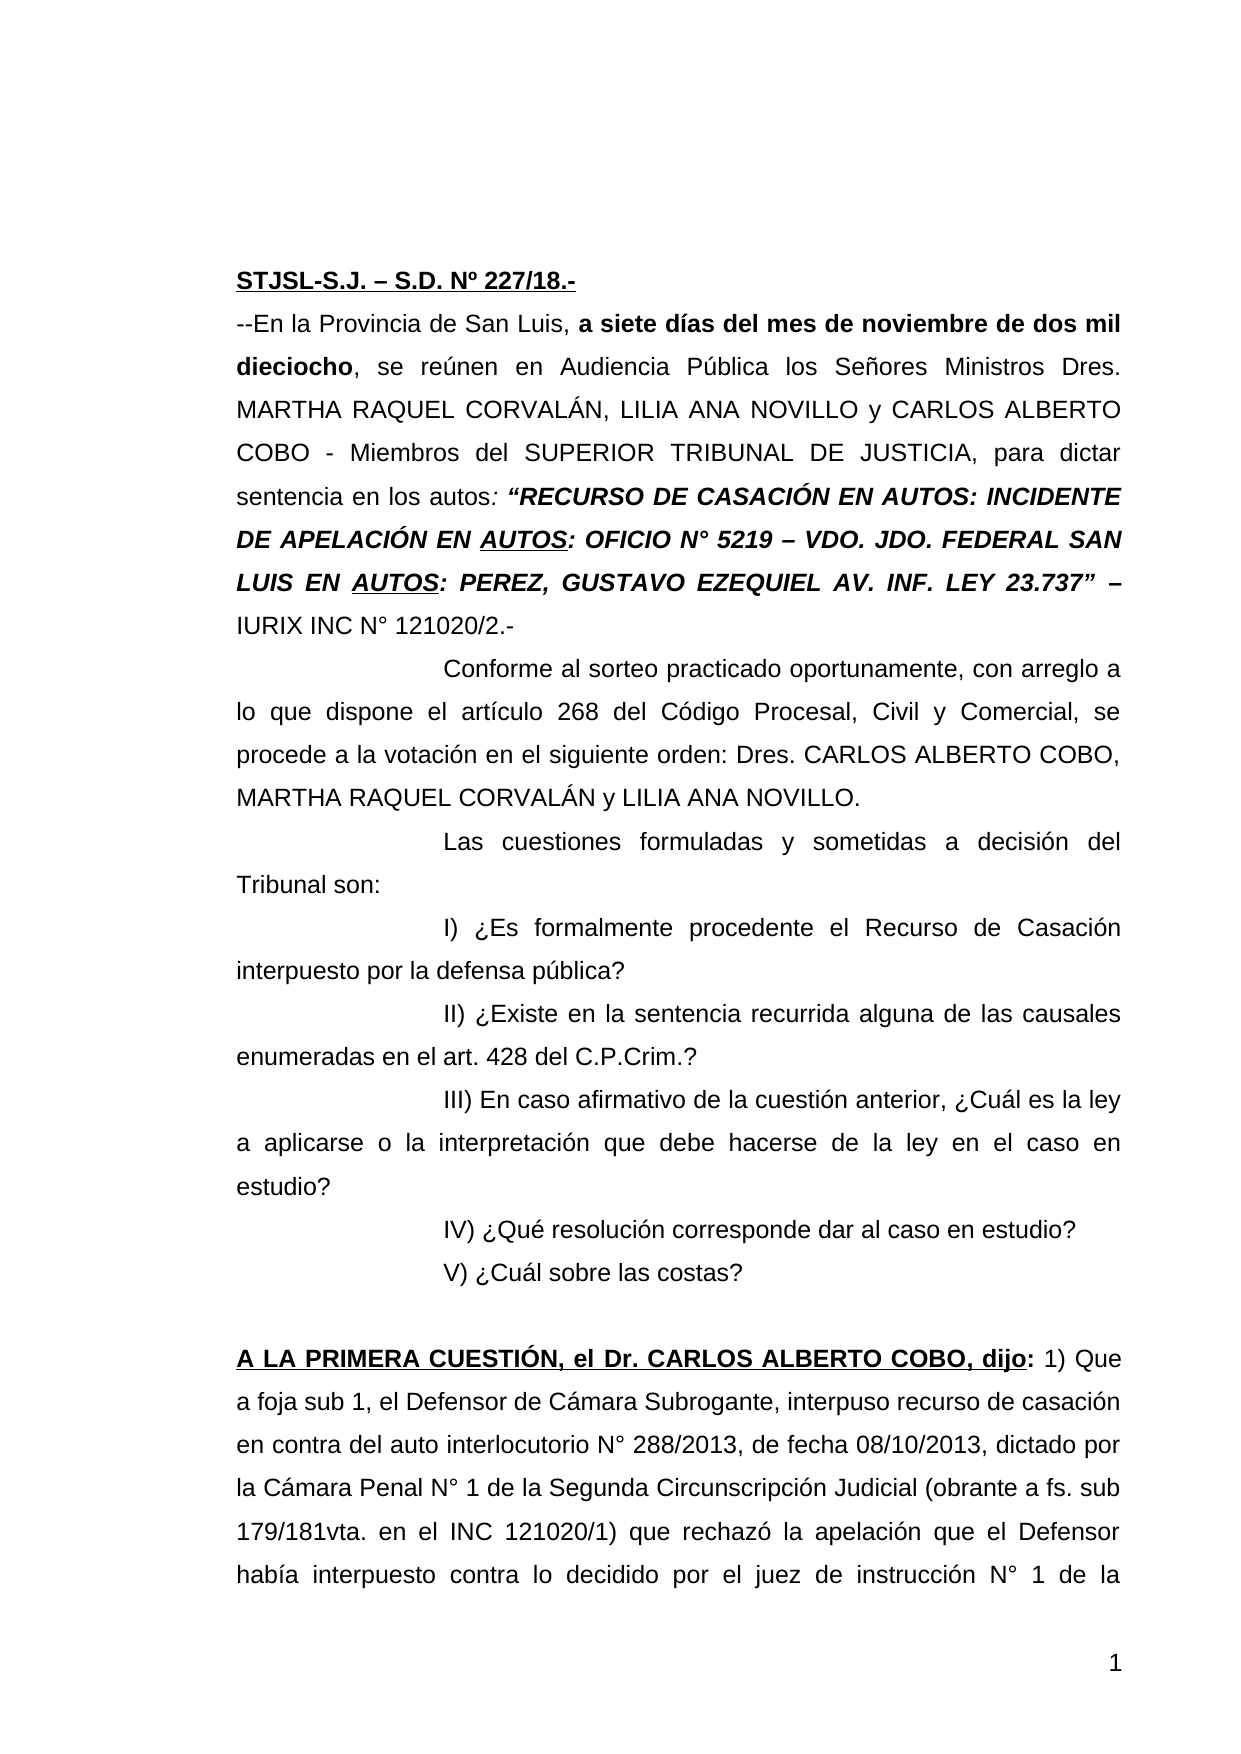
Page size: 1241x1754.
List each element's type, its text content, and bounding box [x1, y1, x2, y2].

text V) ¿Cuál sobre las costas? [236, 1258, 1122, 1286]
text Las cuestiones formuladas y sometidas a decisión del Tribunal son: [236, 826, 1122, 898]
text III) En caso afirmativo de la cuestión anterior, ¿Cuál es la ley a aplicarse o la interpretación que debe hacerse de la ley en el caso en estudio? [236, 1085, 1122, 1200]
text --En la Provincia de San Luis, a siete días del mes de noviembre de dos mil dieciocho, se reúnen en Audiencia Pública los Señores Ministros Dres. MARTHA RAQUEL CORVALÁN, LILIA ANA NOVILLO y CARLOS ALBERTO COBO - Miembros del SUPERIOR TRIBUNAL DE JUSTICIA, para dictar sentencia en los autos: “RECURSO DE CASACIÓN EN AUTOS: INCIDENTE DE APELACIÓN EN AUTOS: OFICIO N° 5219 – VDO. JDO. FEDERAL SAN LUIS EN AUTOS: PEREZ, GUSTAVO EZEQUIEL AV. INF. LEY 23.737” – IURIX INC N° 121020/2.- [236, 309, 1122, 639]
text Conforme al sorteo practicado oportunamente, con arreglo a lo que dispone el artículo 268 del Código Procesal, Civil y Comercial, se procede a la votación en el siguiente orden: Dres. CARLOS ALBERTO COBO, MARTHA RAQUEL CORVALÁN y LILIA ANA NOVILLO. [236, 654, 1122, 812]
text IV) ¿Qué resolución corresponde dar al caso en estudio? [236, 1214, 1122, 1243]
text STJSL-S.J. – S.D. Nº 227/18.- [236, 266, 1122, 294]
text I) ¿Es formalmente procedente el Recurso de Casación interpuesto por la defensa pública? [236, 913, 1122, 984]
text II) ¿Existe en la sentencia recurrida alguna de las causales enumeradas en el art. 428 del C.P.Crim.? [236, 999, 1122, 1071]
